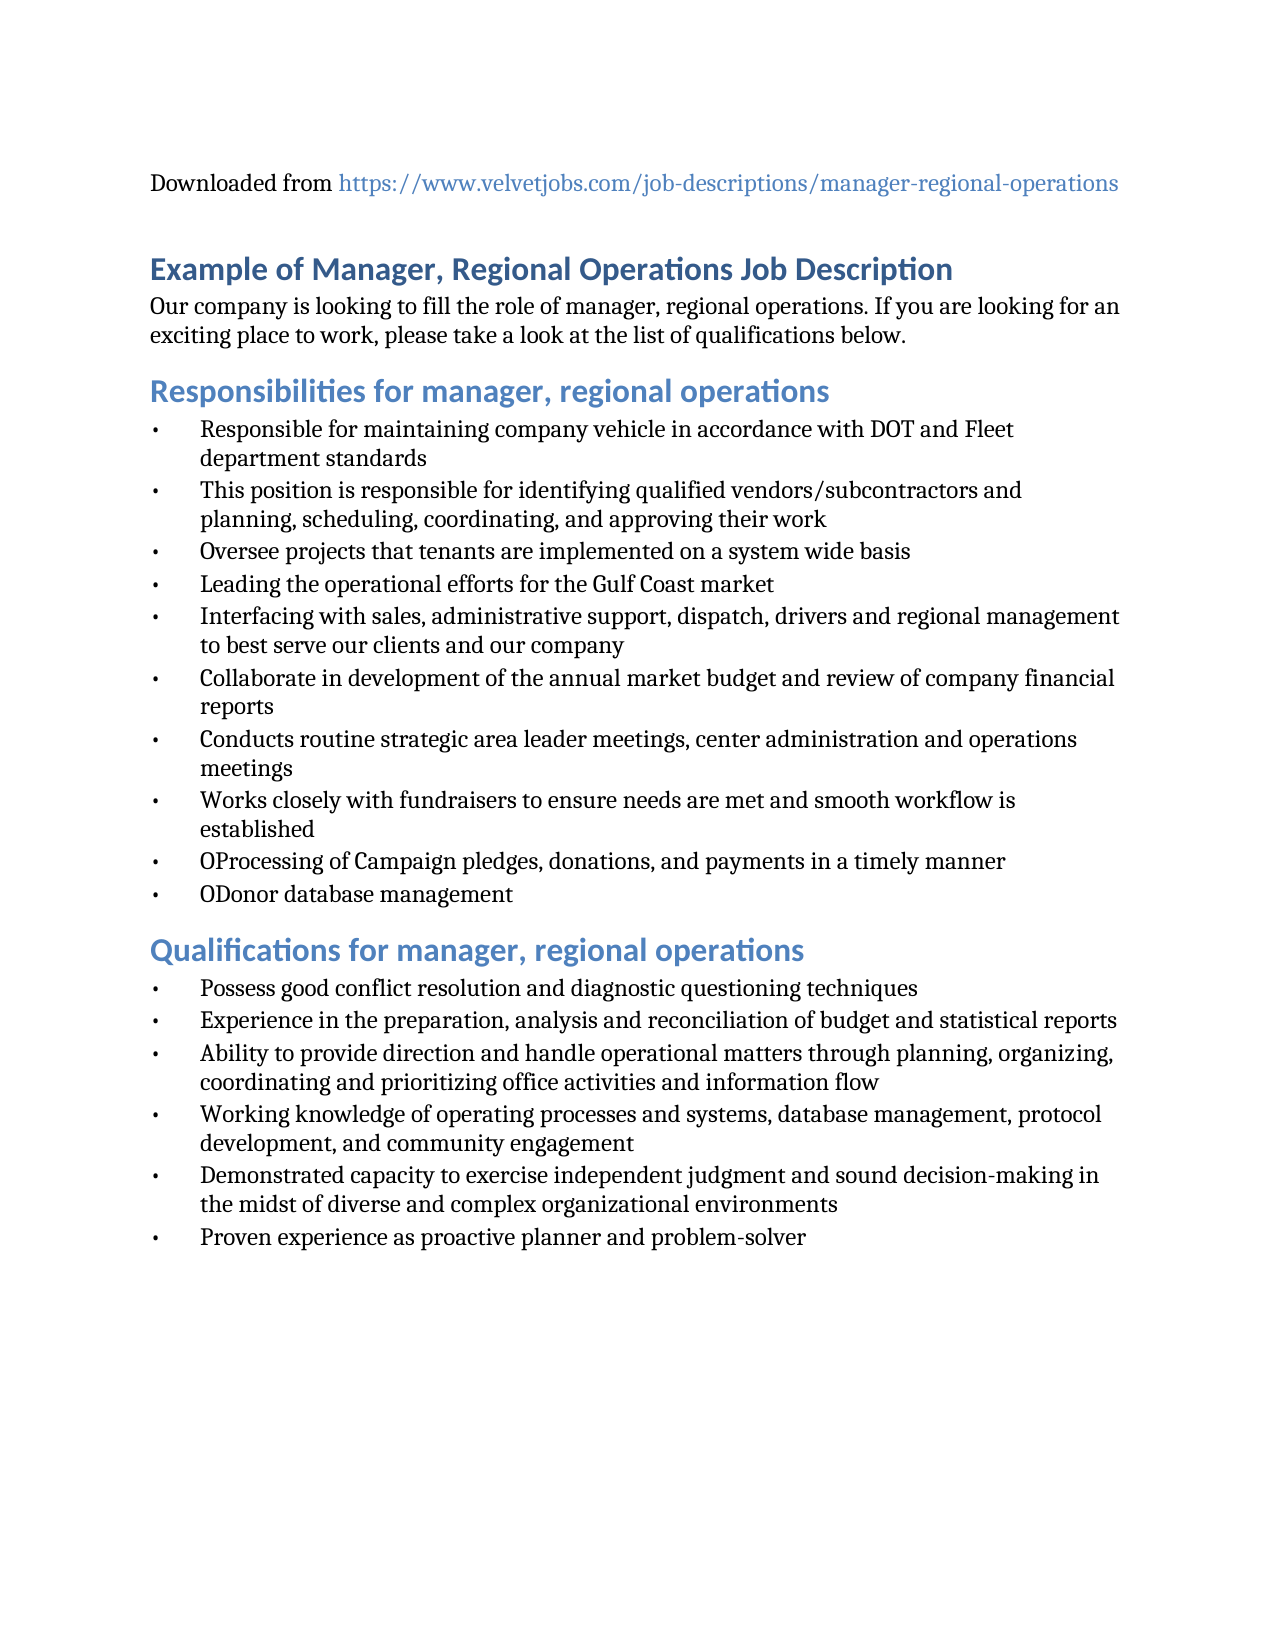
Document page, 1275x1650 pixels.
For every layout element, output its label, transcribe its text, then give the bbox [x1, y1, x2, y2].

list Demonstrated capacity to exercise independent judgment and sound decision-making in the midst of diverse and complex organizational environments [150, 1161, 1125, 1219]
list Interfacing with sales, administrative support, dispatch, drivers and regional management to best serve our clients and our company [150, 602, 1125, 660]
subtitle Responsibilities for manager, regional operations [150, 370, 1125, 411]
list Conducts routine strategic area leader meetings, center administration and operations meetings [150, 725, 1125, 782]
list Works closely with fundraisers to ensure needs are met and smooth workflow is established [150, 786, 1125, 843]
text Downloaded from https://www.velvetjobs.com/job-descriptions/manager-regional-operations [150, 169, 1125, 197]
list Working knowledge of operating processes and systems, database management, protocol development, and community engagement [150, 1100, 1125, 1158]
subtitle Example of Manager, Regional Operations Job Description [150, 247, 1125, 288]
list ODonor database management [150, 880, 1125, 908]
list Responsible for maintaining company vehicle in accordance with DOT and Fleet department standards [150, 415, 1125, 472]
list Possess good conflict resolution and diagnostic questioning techniques [150, 974, 1125, 1003]
text Our company is looking to fill the role of manager, regional operations. If you are looking for an exciting place to work, please take a look at the list of qualifications below. [150, 292, 1125, 349]
list Experience in the preparation, analysis and reconciliation of budget and statistical reports [150, 1006, 1125, 1035]
list Oversee projects that tenants are implemented on a system wide basis [150, 537, 1125, 566]
list Leading the operational efforts for the Gulf Coast market [150, 570, 1125, 598]
list This position is responsible for identifying qualified vendors/subcontractors and planning, scheduling, coordinating, and approving their work [150, 476, 1125, 533]
list Collaborate in development of the annual market budget and review of company financial reports [150, 663, 1125, 721]
subtitle Qualifications for manager, regional operations [150, 929, 1125, 970]
list Proven experience as proactive planner and problem-solver [150, 1223, 1125, 1251]
list Ability to provide direction and handle operational matters through planning, organizing, coordinating and prioritizing office activities and information flow [150, 1039, 1125, 1096]
list OProcessing of Campaign pledges, donations, and payments in a timely manner [150, 847, 1125, 876]
